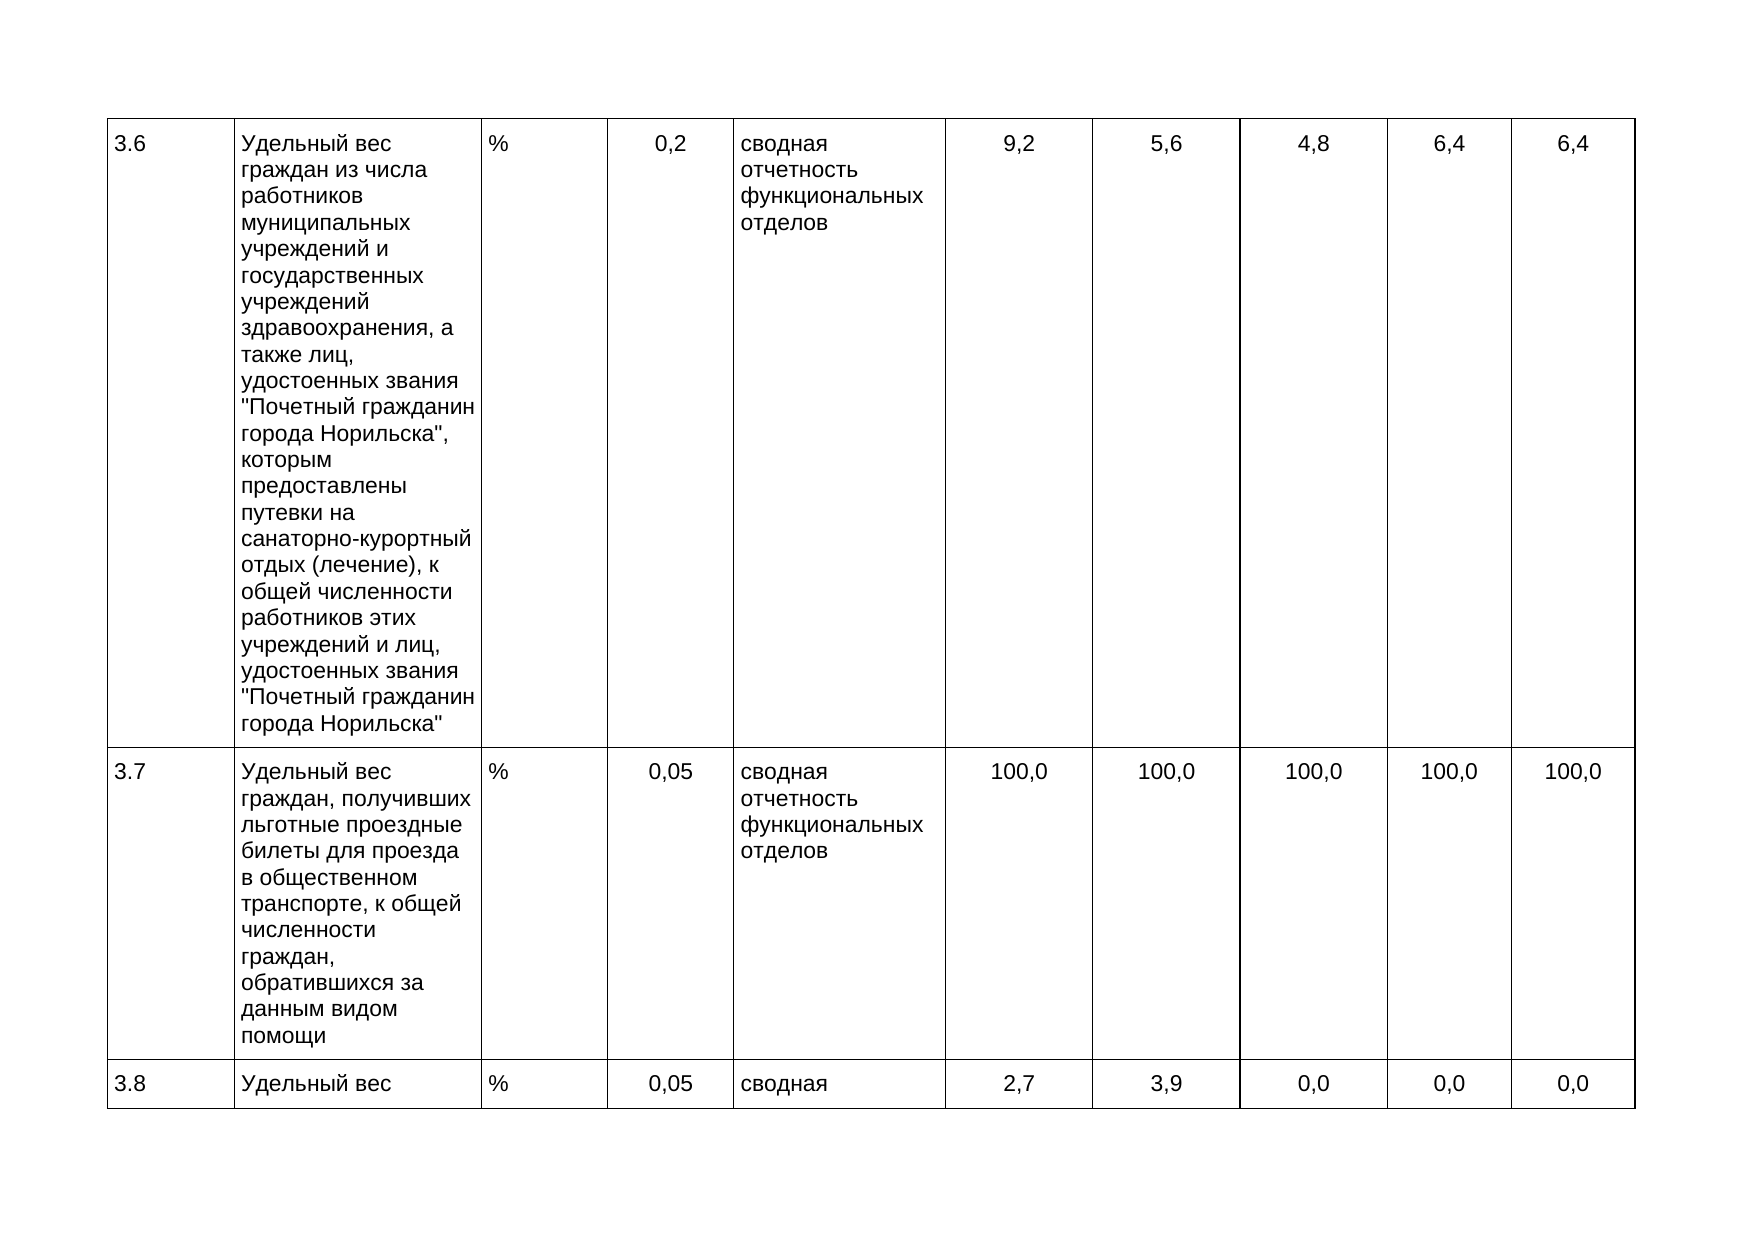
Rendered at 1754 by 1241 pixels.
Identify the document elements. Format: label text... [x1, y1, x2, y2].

table_cell 0,05 [608, 748, 733, 1059]
table_cell 0,0 [1388, 1060, 1511, 1107]
table_cell 100,0 [1241, 748, 1387, 1059]
table_cell 100,0 [1388, 748, 1511, 1059]
table_cell % [482, 119, 607, 747]
table_cell Удельный вес граждан из числа работников муниципальных учреждений и государственных учреждений здравоохранения, а также лиц, удостоенных звания "Почетный гражданин города Норильска", которым предоставлены путевки на санаторно-курортный отдых (лечение), к общей численности работников этих учреждений и лиц, удостоенных звания "Почетный гражданин города Норильска" [235, 119, 481, 747]
table_cell 3.7 [108, 748, 234, 1059]
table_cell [235, 1060, 481, 1107]
table_cell % [482, 1060, 607, 1107]
table_cell 6,4 [1388, 119, 1511, 747]
table_cell 5,6 [1093, 119, 1239, 747]
table_cell 100,0 [946, 748, 1092, 1059]
table_cell 2,7 [946, 1060, 1092, 1107]
table_cell 0,0 [1512, 1060, 1634, 1107]
table_cell 100,0 [1512, 748, 1634, 1059]
table_cell 4,8 [1241, 119, 1387, 747]
table_cell % [482, 748, 607, 1059]
table_cell 0,0 [1241, 1060, 1387, 1107]
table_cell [734, 119, 945, 747]
table_cell сводная отчетность функциональных отделов [734, 748, 945, 1059]
table_cell 100,0 [1093, 748, 1239, 1059]
table_cell 3.6 [108, 119, 234, 747]
table_cell 3.8 [108, 1060, 234, 1107]
table_cell 6,4 [1512, 119, 1634, 747]
table_cell 0,2 [608, 119, 733, 747]
table_cell 0,05 [608, 1060, 733, 1107]
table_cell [734, 1060, 945, 1107]
table_cell 9,2 [946, 119, 1092, 747]
table_cell Удельный вес граждан, получивших льготные проездные билеты для проезда в общественном транспорте, к общей численности граждан, обратившихся за данным видом помощи [235, 748, 481, 1059]
table_cell 3,9 [1093, 1060, 1239, 1107]
